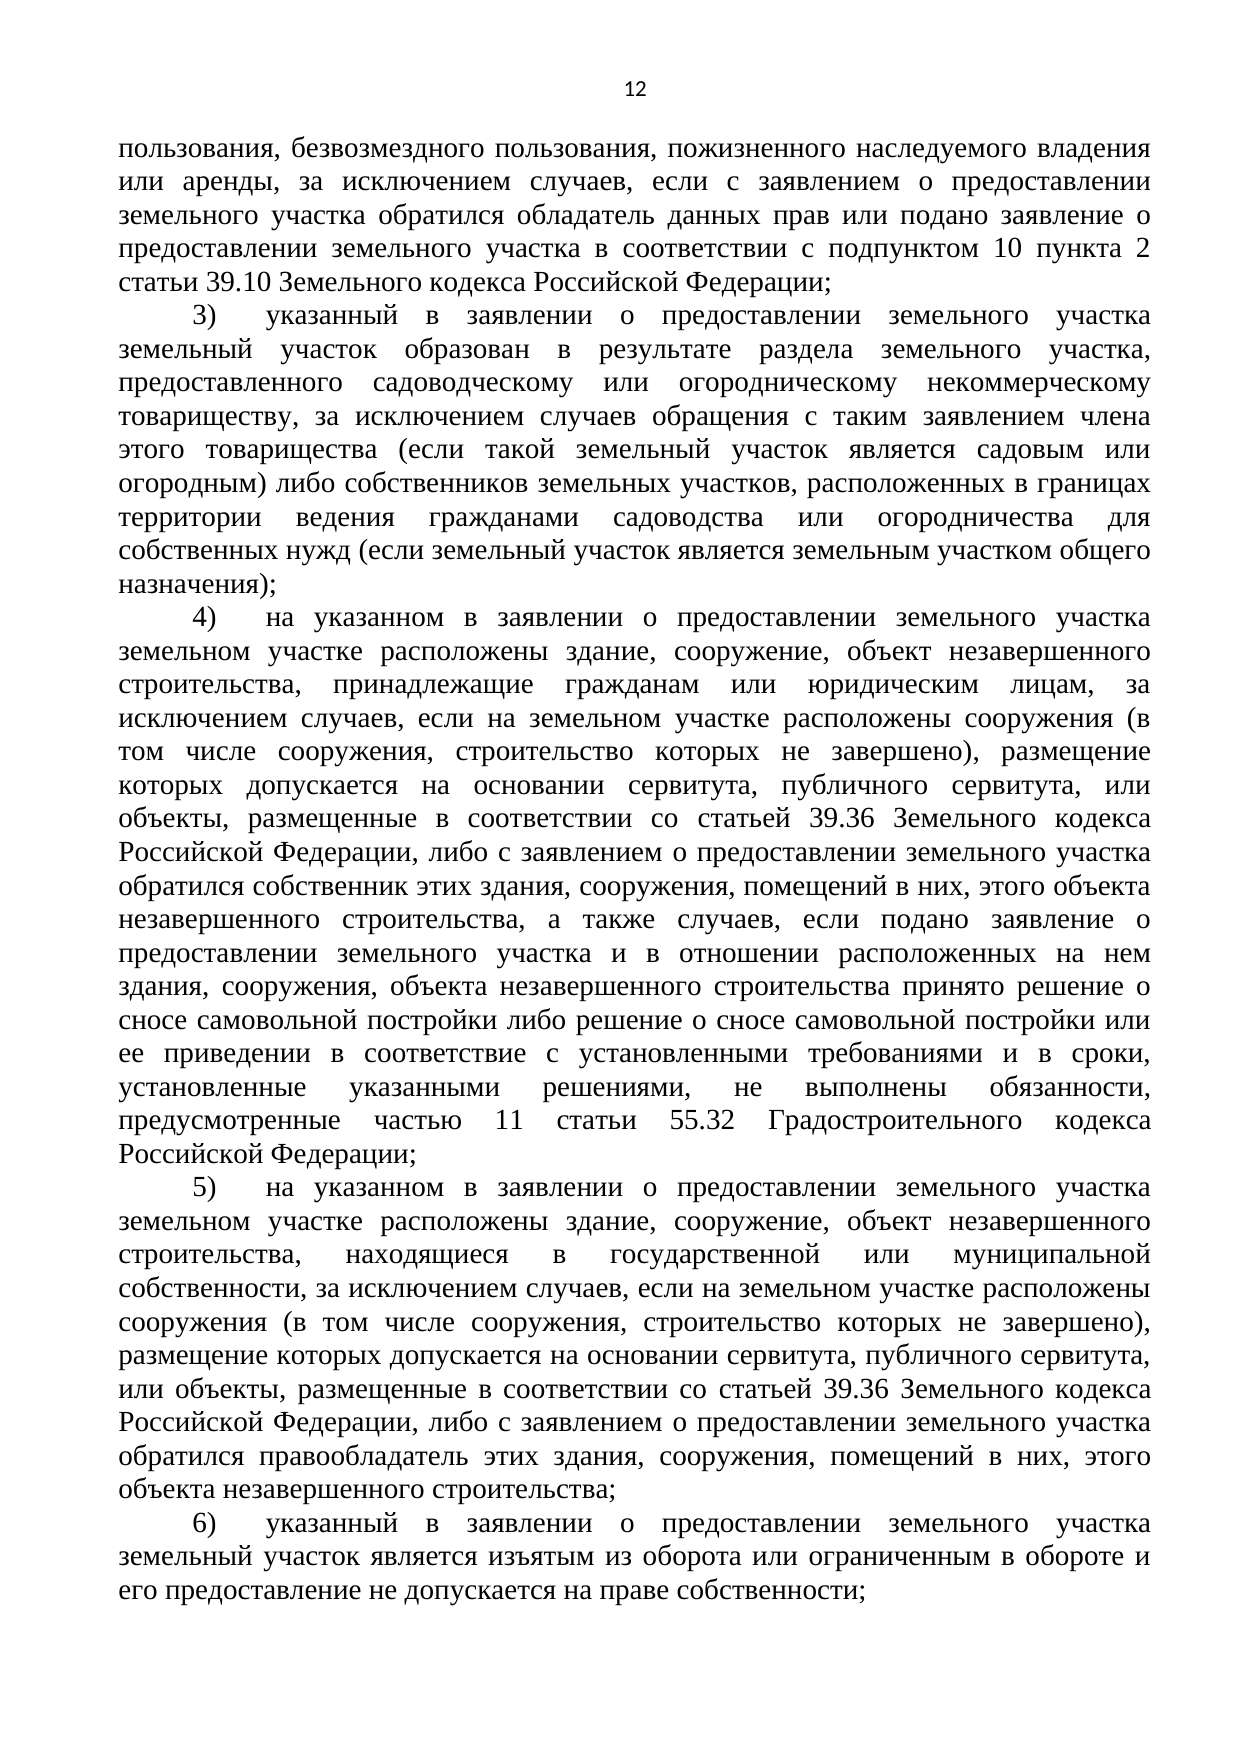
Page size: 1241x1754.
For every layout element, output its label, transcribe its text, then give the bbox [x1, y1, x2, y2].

list указанный в заявлении о предоставлении земельного участка земельный участок является изъятым из оборота или ограниченным в обороте и его предоставление не допускается на праве собственности; [118, 1505, 1152, 1606]
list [118, 130, 1152, 297]
list на указанном в заявлении о предоставлении земельного участка земельном участке расположены здание, сооружение, объект незавершенного строительства, находящиеся в государственной или муниципальной собственности, за исключением случаев, если на земельном участке расположены сооружения (в том числе сооружения, строительство которых не завершено), размещение которых допускается на основании сервитута, публичного сервитута, или объекты, размещенные в соответствии со статьей 39.36 Земельного кодекса Российской Федерации, либо с заявлением о предоставлении земельного участка обратился правообладатель этих здания, сооружения, помещений в них, этого объекта незавершенного строительства; [118, 1169, 1152, 1505]
list указанный в заявлении о предоставлении земельного участка земельный участок образован в результате раздела земельного участка, предоставленного садоводческому или огородническому некоммерческому товариществу, за исключением случаев обращения с таким заявлением члена этого товарищества (если такой земельный участок является садовым или огородным) либо собственников земельных участков, расположенных в границах территории ведения гражданами садоводства или огородничества для собственных нужд (если земельный участок является земельным участком общего назначения); [118, 297, 1152, 599]
list на указанном в заявлении о предоставлении земельного участка земельном участке расположены здание, сооружение, объект незавершенного строительства, принадлежащие гражданам или юридическим лицам, за исключением случаев, если на земельном участке расположены сооружения (в том числе сооружения, строительство которых не завершено), размещение которых допускается на основании сервитута, публичного сервитута, или объекты, размещенные в соответствии со статьей 39.36 Земельного кодекса Российской Федерации, либо с заявлением о предоставлении земельного участка обратился собственник этих здания, сооружения, помещений в них, этого объекта незавершенного строительства, а также случаев, если подано заявление о предоставлении земельного участка и в отношении расположенных на нем здания, сооружения, объекта незавершенного строительства принято решение о сносе самовольной постройки либо решение о сносе самовольной постройки или ее приведении в соответствие с установленными требованиями и в сроки, установленные указанными решениями, не выполнены обязанности, предусмотренные частью 11 статьи 55.32 Градостроительного кодекса Российской Федерации; [118, 599, 1152, 1169]
